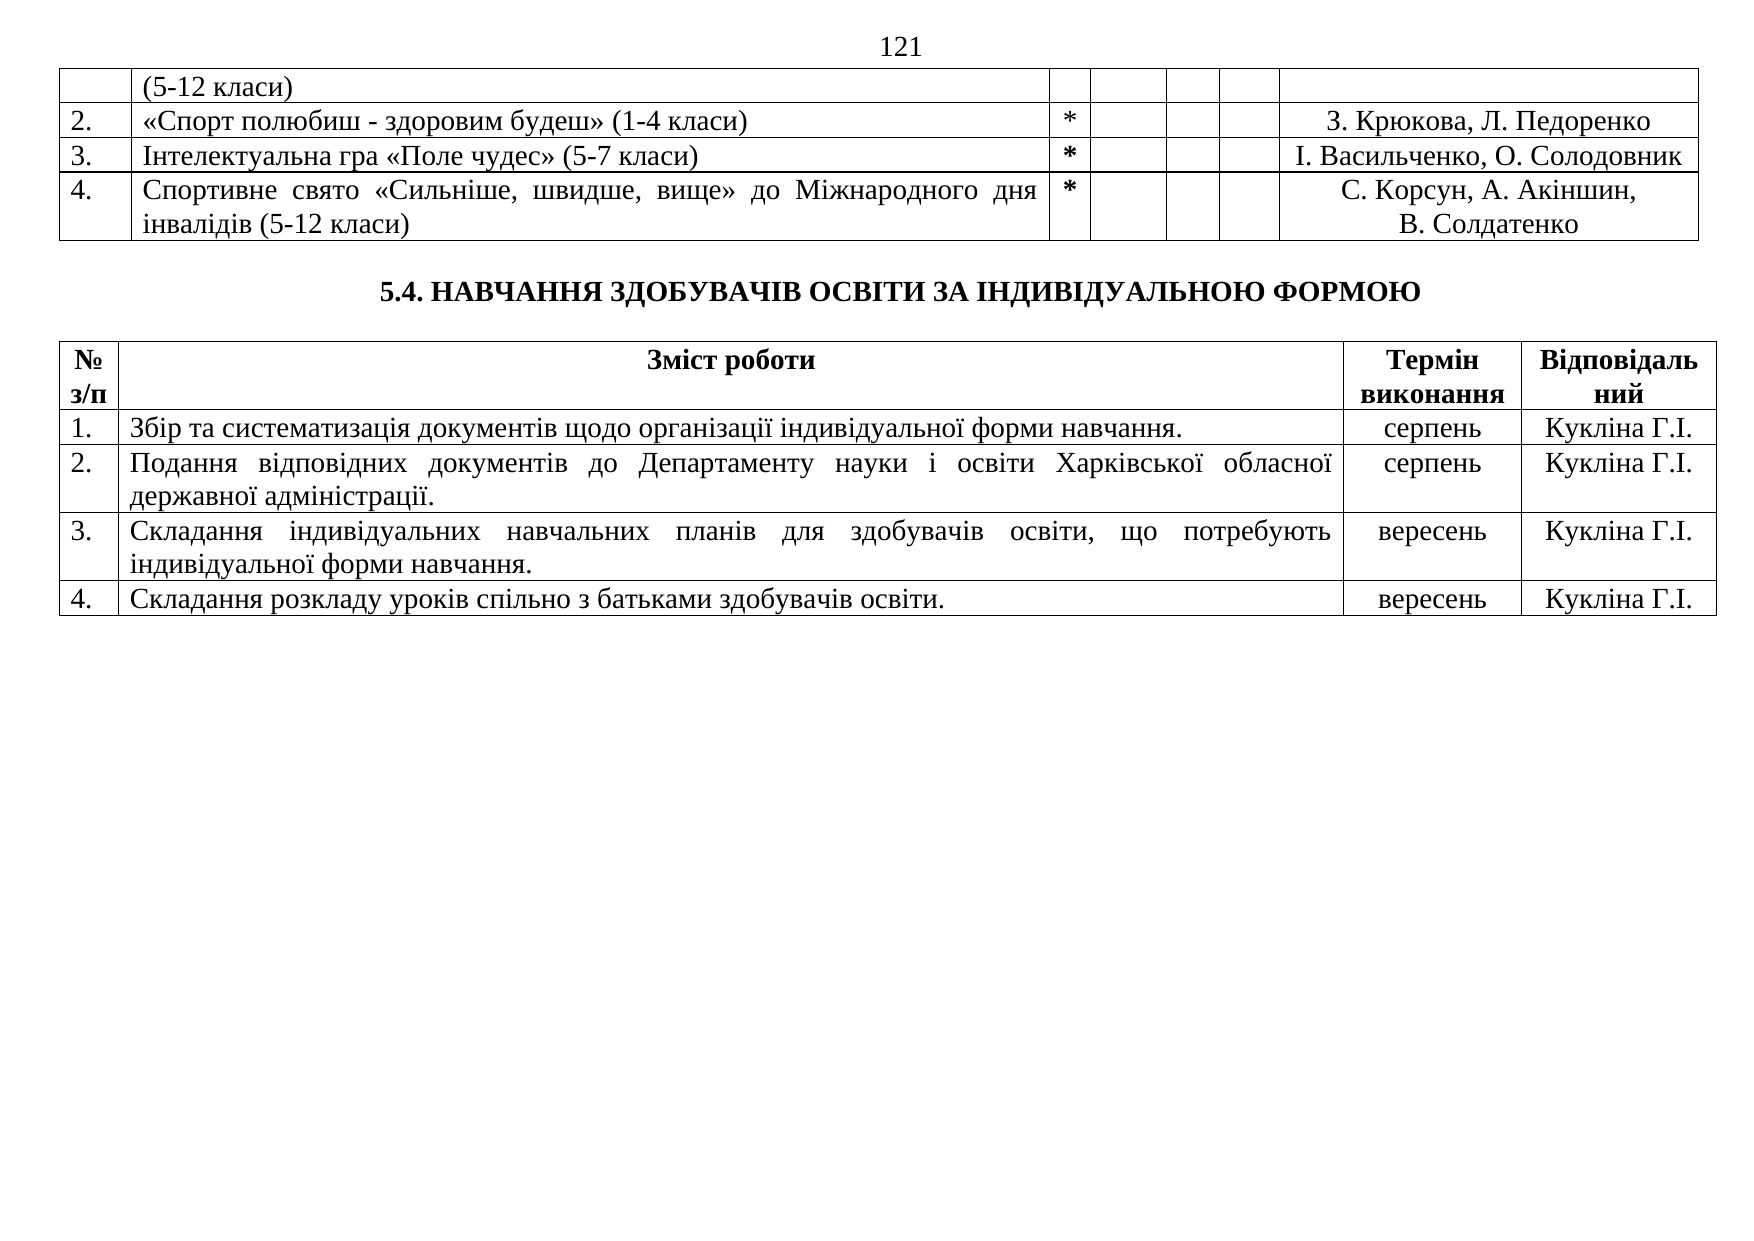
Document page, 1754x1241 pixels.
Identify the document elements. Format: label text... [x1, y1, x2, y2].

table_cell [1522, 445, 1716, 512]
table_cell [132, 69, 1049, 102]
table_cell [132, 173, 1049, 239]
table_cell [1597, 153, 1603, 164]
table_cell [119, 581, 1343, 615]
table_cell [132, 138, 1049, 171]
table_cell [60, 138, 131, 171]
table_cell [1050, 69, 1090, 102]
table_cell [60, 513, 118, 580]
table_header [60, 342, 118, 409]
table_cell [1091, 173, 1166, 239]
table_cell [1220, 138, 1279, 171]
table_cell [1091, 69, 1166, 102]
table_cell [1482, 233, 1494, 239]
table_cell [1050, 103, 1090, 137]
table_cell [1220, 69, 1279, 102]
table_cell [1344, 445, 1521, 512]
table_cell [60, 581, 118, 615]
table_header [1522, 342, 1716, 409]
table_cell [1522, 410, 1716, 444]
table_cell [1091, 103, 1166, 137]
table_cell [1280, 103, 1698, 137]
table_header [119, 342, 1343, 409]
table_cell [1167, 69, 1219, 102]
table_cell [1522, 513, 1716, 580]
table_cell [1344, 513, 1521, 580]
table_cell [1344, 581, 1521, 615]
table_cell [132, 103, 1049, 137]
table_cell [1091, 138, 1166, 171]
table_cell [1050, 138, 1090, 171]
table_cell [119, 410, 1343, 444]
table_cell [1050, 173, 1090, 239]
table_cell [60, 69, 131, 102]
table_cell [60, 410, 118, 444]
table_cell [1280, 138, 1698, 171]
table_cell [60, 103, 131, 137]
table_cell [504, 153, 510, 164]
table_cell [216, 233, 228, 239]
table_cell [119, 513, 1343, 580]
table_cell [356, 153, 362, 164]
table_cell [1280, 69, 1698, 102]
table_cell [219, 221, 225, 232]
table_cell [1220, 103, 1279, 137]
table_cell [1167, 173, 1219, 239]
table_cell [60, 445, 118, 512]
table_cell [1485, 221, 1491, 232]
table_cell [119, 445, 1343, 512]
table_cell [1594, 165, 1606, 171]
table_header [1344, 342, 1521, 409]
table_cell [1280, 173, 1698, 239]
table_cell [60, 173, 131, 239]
subtitle 5.4. НАВЧАННЯ ЗДОБУВАЧІВ ОСВІТИ ЗА ІНДИВІДУАЛЬНОЮ ФОРМОЮ [89, 274, 1713, 308]
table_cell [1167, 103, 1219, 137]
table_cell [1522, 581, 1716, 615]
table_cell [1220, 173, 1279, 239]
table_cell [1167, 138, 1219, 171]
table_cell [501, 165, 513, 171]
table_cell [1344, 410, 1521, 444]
